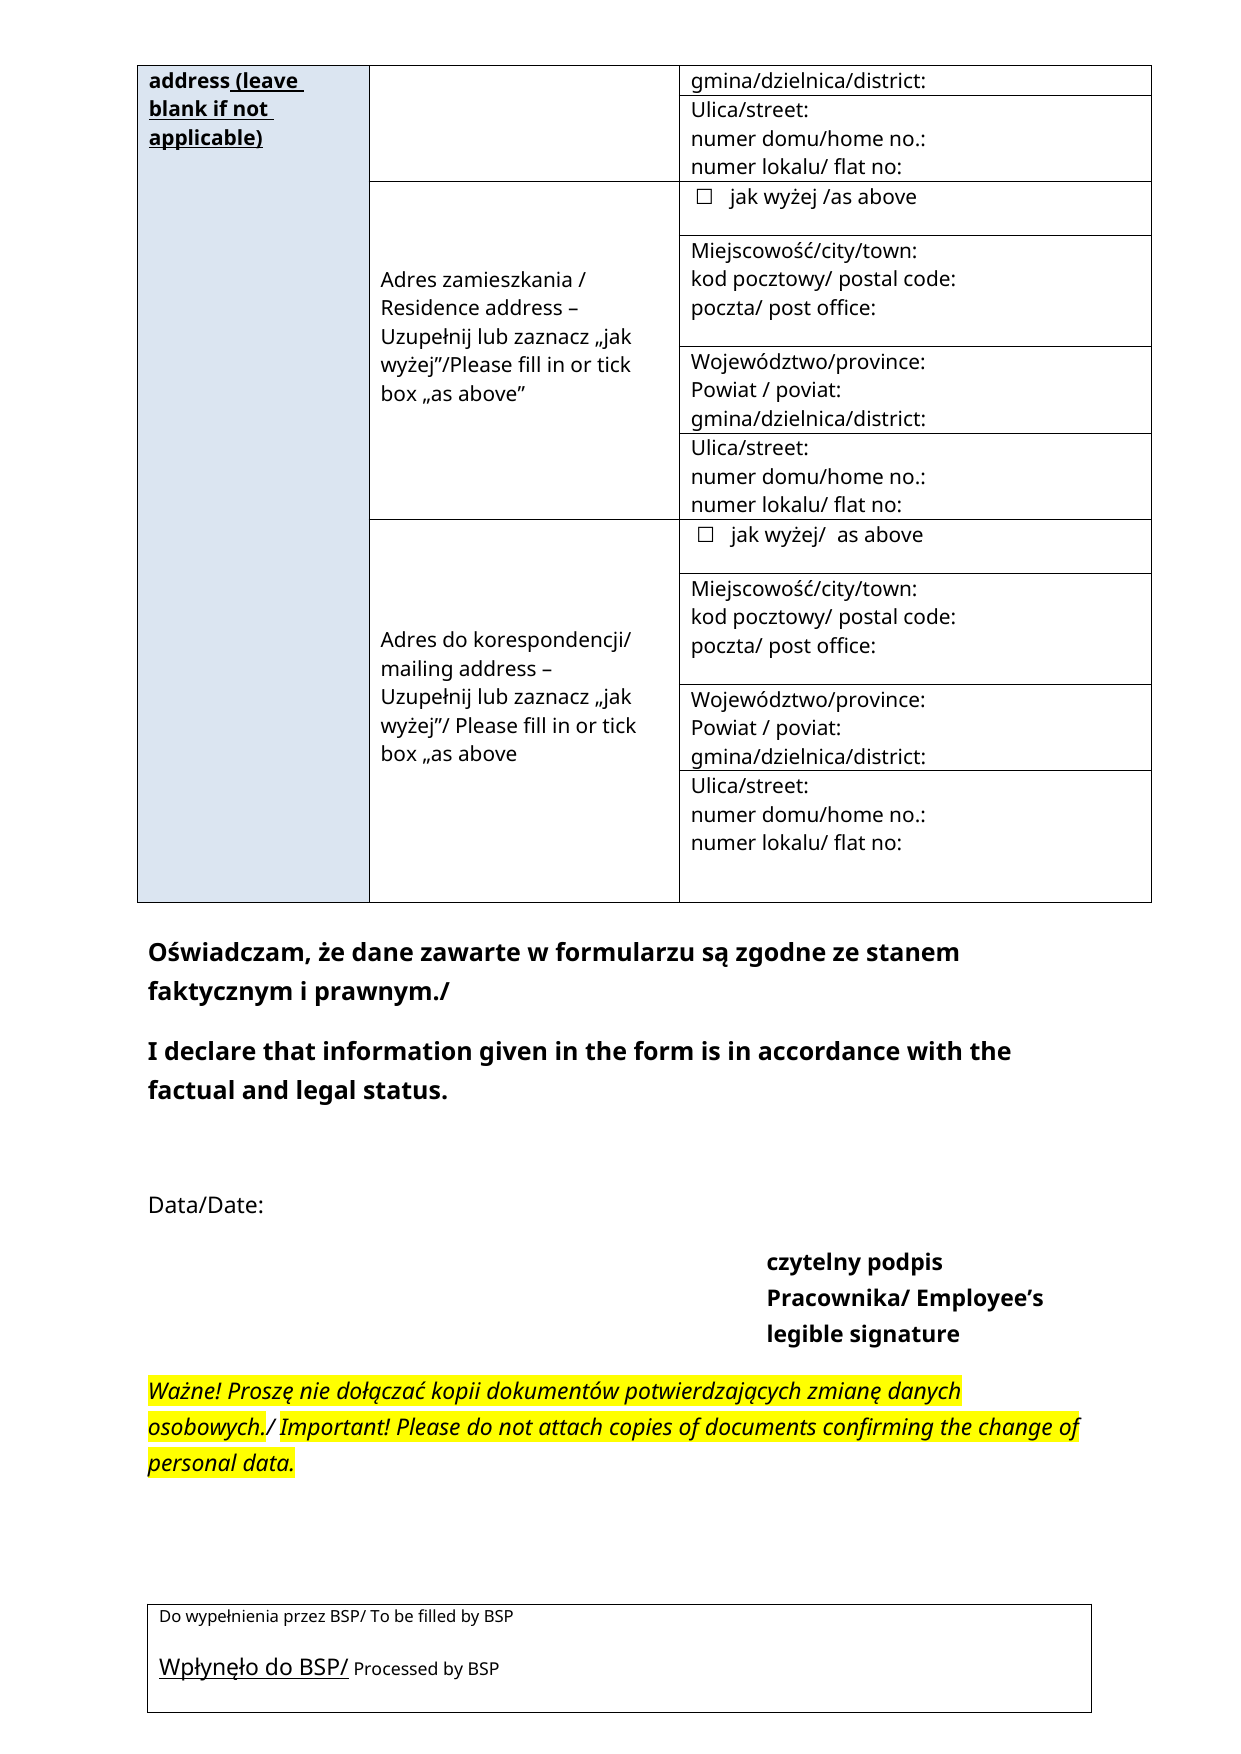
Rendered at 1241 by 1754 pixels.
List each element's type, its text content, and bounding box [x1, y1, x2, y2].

table_cell Adres do korespondencji/ mailing address – Uzupełnij lub zaznacz „jak wyżej”/ Please fill in or tick box „as above [370, 520, 679, 902]
text Data/Date: [148, 1189, 1092, 1221]
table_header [148, 1605, 1091, 1712]
text Ważne! Proszę nie dołączać kopii dokumentów potwierdzających zmianę danych osobowych./ Important! Please do not attach copies of documents confirming the change of personal data. [148, 1375, 1092, 1478]
table_cell Adres zamieszkania / Residence address – Uzupełnij lub zaznacz „jak wyżej”/Please fill in or tick box „as above” [370, 182, 679, 519]
table_cell Ulica/street: numer domu/home no.: numer lokalu/ flat no: [680, 771, 1151, 902]
text I declare that information given in the form is in accordance with the factual and legal status. [148, 1033, 1092, 1107]
table_cell jak wyżej /as above [680, 182, 1151, 235]
table_cell Województwo/province: Powiat / poviat: gmina/dzielnica/district: [680, 685, 1151, 770]
table_cell Ulica/street: numer domu/home no.: numer lokalu/ flat no: [680, 96, 1151, 181]
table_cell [680, 236, 1151, 346]
text Oświadczam, że dane zawarte w formularzu są zgodne ze stanem faktycznym i prawnym./ [148, 934, 1092, 1008]
table_cell Miejscowość/city/town: kod pocztowy/ postal code: poczta/ post office: [680, 574, 1151, 684]
table_cell jak wyżej/ as above [680, 520, 1151, 573]
text czytelny podpis Pracownika/ Employee’s legible signature [766, 1246, 1092, 1349]
table_cell Ulica/street: numer domu/home no.: numer lokalu/ flat no: [680, 434, 1151, 519]
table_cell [680, 347, 1151, 432]
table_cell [680, 66, 1151, 94]
